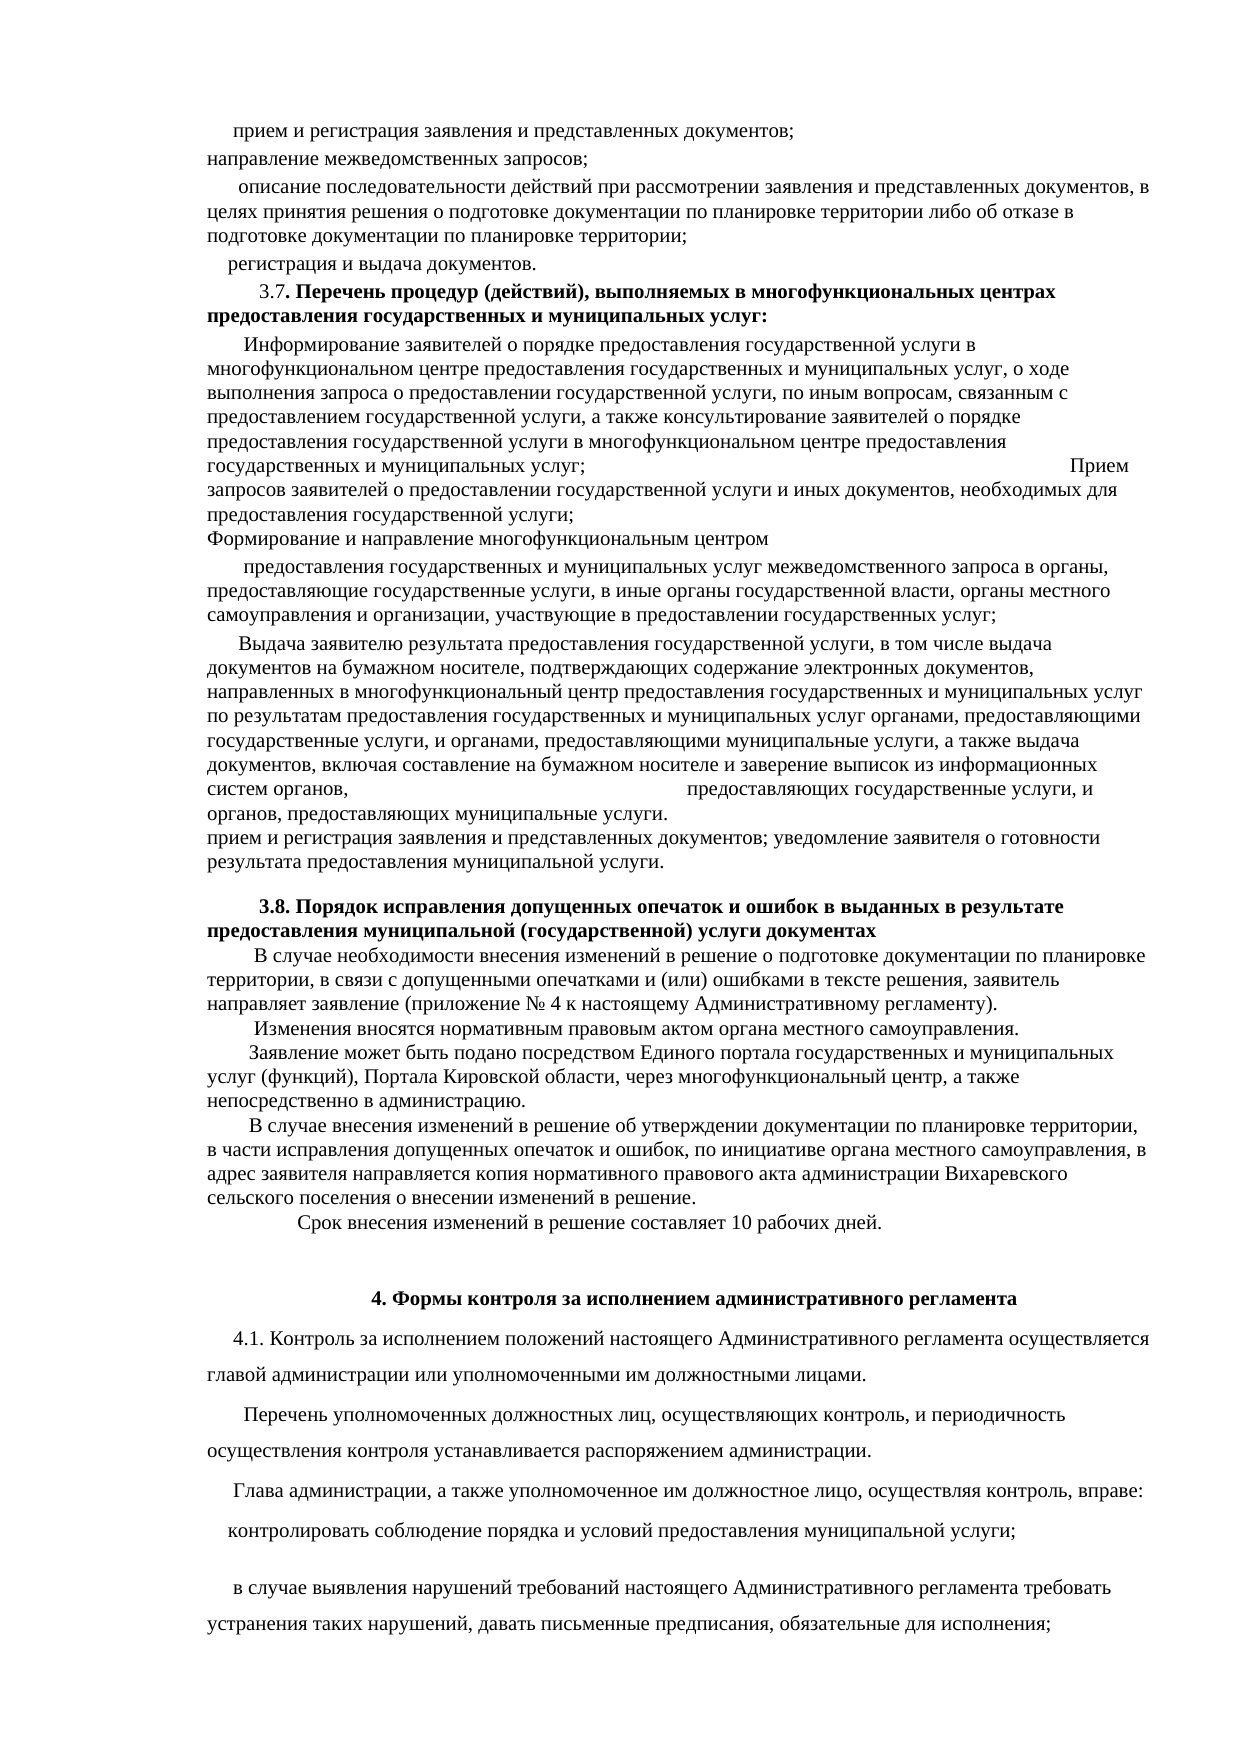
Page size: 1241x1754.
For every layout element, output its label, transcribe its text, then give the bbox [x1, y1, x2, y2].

text Информирование заявителей о порядке предоставления государственной услуги в многофункциональном центре предоставления государственных и муниципальных услуг, о ходе выполнения запроса о предоставлении государственной услуги, по иным вопросам, связанным с предоставлением государственной услуги, а также консультирование заявителей о порядке предоставления государственной услуги в многофункциональном центре предоставления государственных и муниципальных услуг; Прием запросов заявителей о предоставлении государственной услуги и иных документов, необходимых для предоставления государственной услуги; Формирование и направление многофункциональным центром [207, 332, 1152, 550]
text Перечень уполномоченных должностных лиц, осуществляющих контроль, и периодичность осуществления контроля устанавливается распоряжением администрации. [207, 1402, 1152, 1462]
text Глава администрации, а также уполномоченное им должностное лицо, осуществляя контроль, вправе: [207, 1478, 1152, 1502]
text описание последовательности действий при рассмотрении заявления и представленных документов, в целях принятия решения о подготовке документации по планировке территории либо об отказе в подготовке документации по планировке территории; [207, 174, 1152, 247]
text контролировать соблюдение порядка и условий предоставления муниципальной услуги; [207, 1518, 1152, 1542]
text регистрация и выдача документов. [207, 251, 1152, 275]
text В случае внесения изменений в решение об утверждении документации по планировке территории, в части исправления допущенных опечаток и ошибок, по инициативе органа местного самоуправления, в адрес заявителя направляется копия нормативного правового акта администрации Вихаревского сельского поселения о внесении изменений в решение. [207, 1112, 1152, 1209]
text 4.1. Контроль за исполнением положений настоящего Административного регламента осуществляется главой администрации или уполномоченными им должностными лицами. [207, 1326, 1152, 1386]
text 3.7. Перечень процедур (действий), выполняемых в многофункциональных центрах предоставления государственных и муниципальных услуг: [207, 279, 1152, 327]
text Выдача заявителю результата предоставления государственной услуги, в том числе выдача документов на бумажном носителе, подтверждающих содержание электронных документов, направленных в многофункциональный центр предоставления государственных и муниципальных услуг по результатам предоставления государственных и муниципальных услуг органами, предоставляющими государственные услуги, и органами, предоставляющими муниципальные услуги, а также выдача документов, включая составление на бумажном носителе и заверение выписок из информационных систем органов, предоставляющих государственные услуги, и органов, предоставляющих муниципальные услуги. прием и регистрация заявления и представленных документов; уведомление заявителя о готовности результата предоставления муниципальной услуги. [207, 631, 1152, 873]
text Изменения вносятся нормативным правовым актом органа местного самоуправления. [207, 1015, 1152, 1039]
text 4. Формы контроля за исполнением административного регламента [297, 1286, 1152, 1310]
text прием и регистрация заявления и представленных документов; [207, 118, 1152, 142]
text В случае необходимости внесения изменений в решение о подготовке документации по планировке территории, в связи с допущенными опечатками и (или) ошибками в тексте решения, заявитель направляет заявление (приложение № 4 к настоящему Административному регламенту). [207, 943, 1152, 1015]
text Заявление может быть подано посредством Единого портала государственных и муниципальных услуг (функций), Портала Кировской области, через многофункциональный центр, а также непосредственно в администрацию. [207, 1040, 1152, 1112]
text в случае выявления нарушений требований настоящего Административного регламента требовать устранения таких нарушений, давать письменные предписания, обязательные для исполнения; [207, 1575, 1152, 1635]
text Срок внесения изменений в решение составляет 10 рабочих дней. [297, 1209, 1152, 1234]
text направление межведомственных запросов; [207, 146, 1152, 170]
text предоставления государственных и муниципальных услуг межведомственного запроса в органы, предоставляющие государственные услуги, в иные органы государственной власти, органы местного самоуправления и организации, участвующие в предоставлении государственных услуг; [207, 554, 1152, 626]
subtitle 3.8. Порядок исправления допущенных опечаток и ошибок в выданных в результате предоставления муниципальной (государственной) услуги документах [207, 894, 1152, 942]
